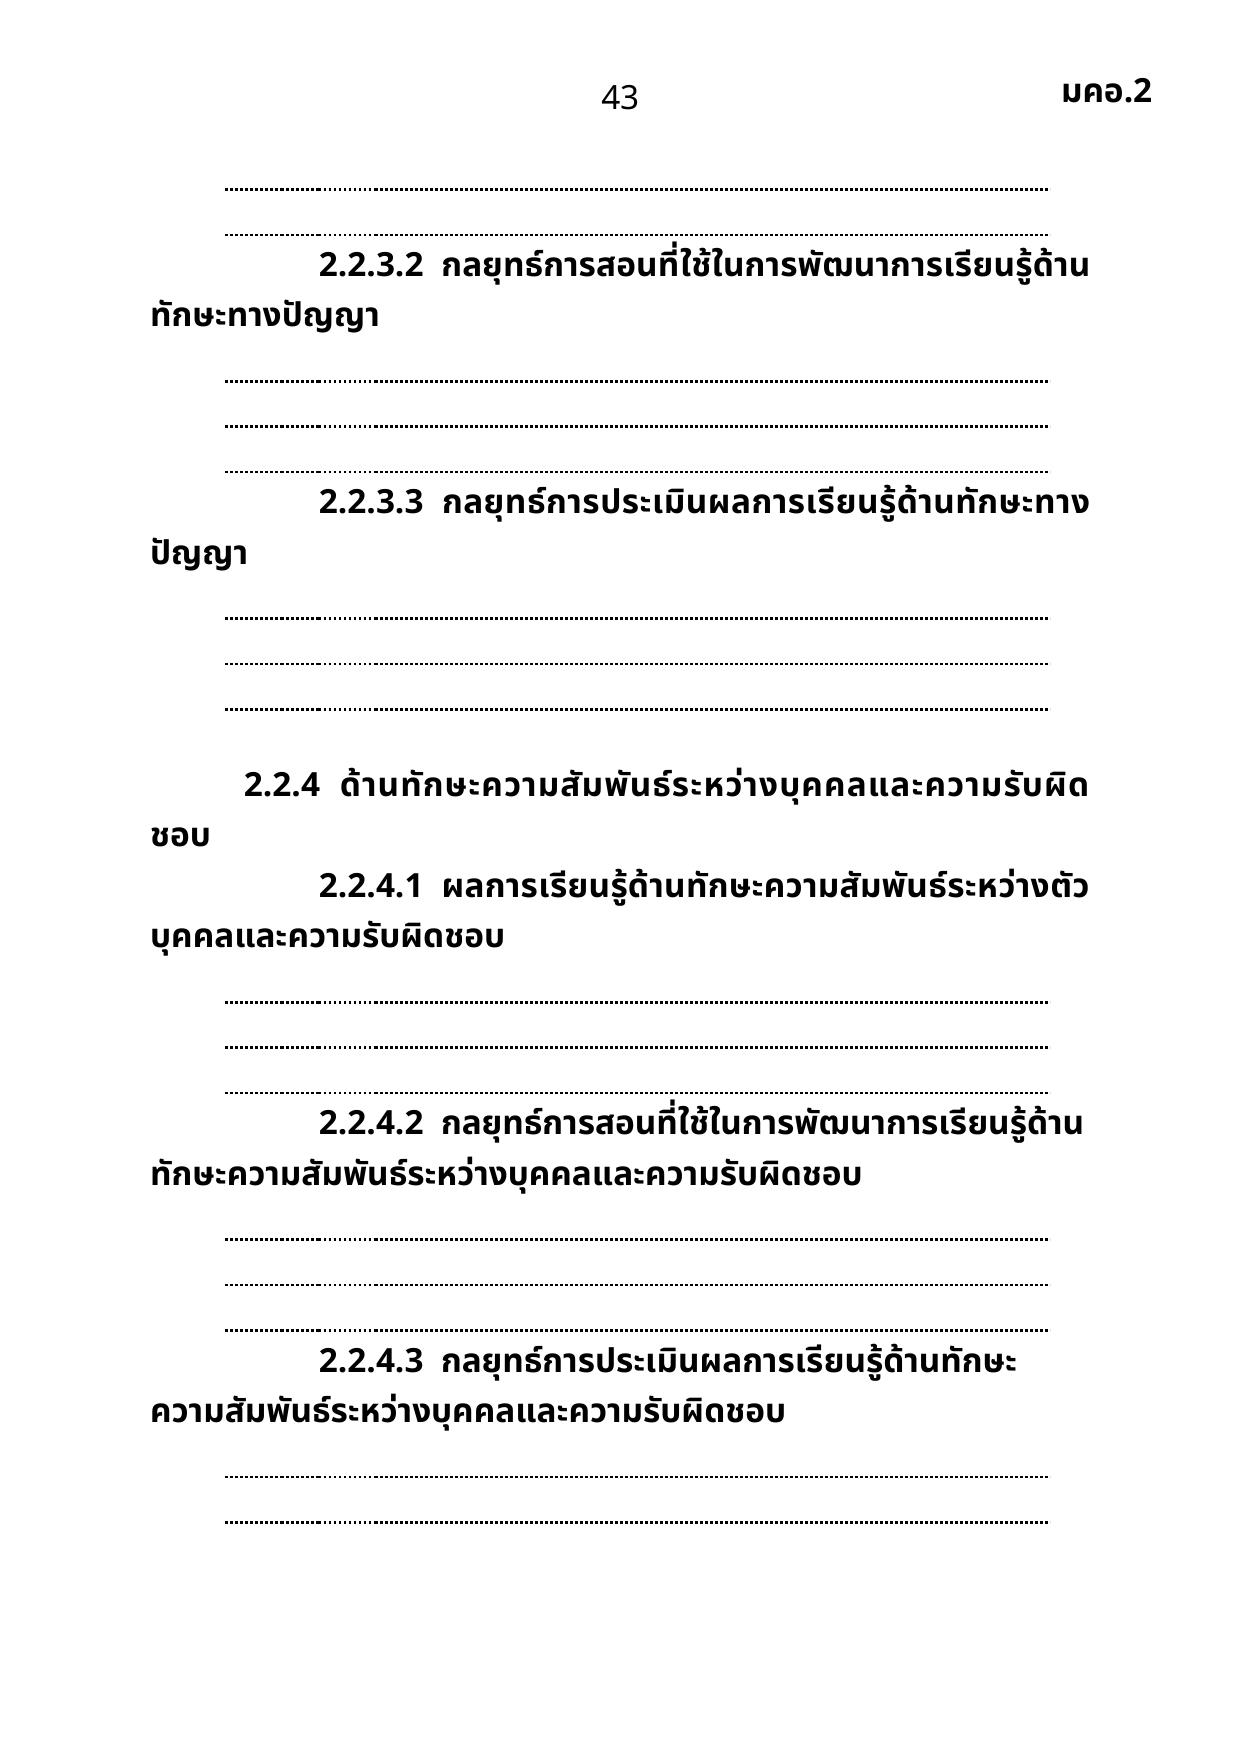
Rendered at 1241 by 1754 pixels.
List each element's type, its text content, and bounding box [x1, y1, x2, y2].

text 2.2.4.3 กลยุทธ์การประเมินผลการเรียนรู้ด้านทักษะความสัมพันธ์ระหว่างบุคคลและความรับผิดชอบ [150, 1336, 1090, 1437]
text 2.2.4.1 ผลการเรียนรู้ด้านทักษะความสัมพันธ์ระหว่างตัวบุคคลและความรับผิดชอบ [150, 862, 1090, 963]
text 2.2.4 ด้านทักษะความสัมพันธ์ระหว่างบุคคลและความรับผิดชอบ [150, 761, 1090, 862]
text 2.2.4.2 กลยุทธ์การสอนที่ใช้ในการพัฒนาการเรียนรู้ด้านทักษะความสัมพันธ์ระหว่างบุคคลและความรับผิดชอบ [150, 1099, 1090, 1200]
text 2.2.3.3 กลยุทธ์การประเมินผลการเรียนรู้ด้านทักษะทางปัญญา [150, 478, 1090, 579]
text 2.2.3.2 กลยุทธ์การสอนที่ใช้ในการพัฒนาการเรียนรู้ด้านทักษะทางปัญญา [150, 241, 1090, 342]
